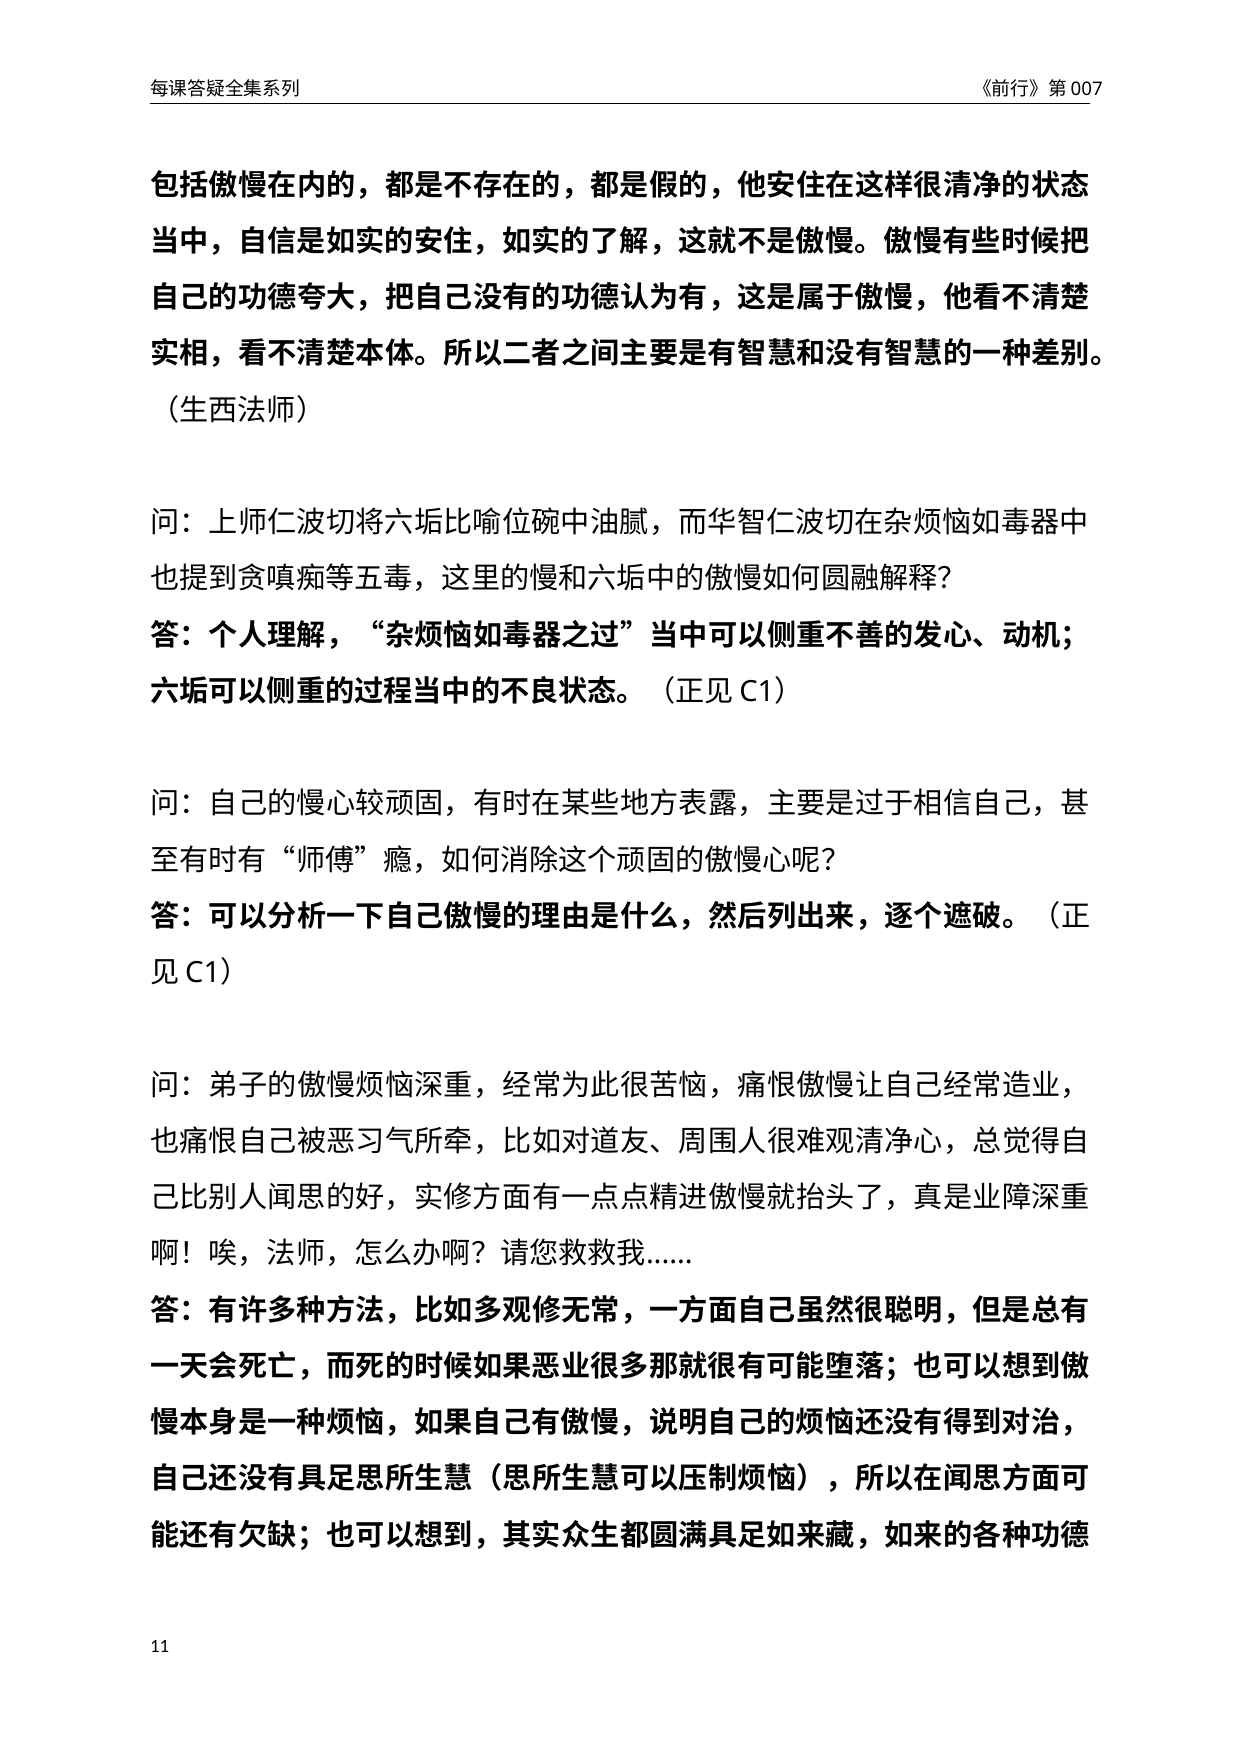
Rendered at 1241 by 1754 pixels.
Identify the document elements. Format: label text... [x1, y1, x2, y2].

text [150, 1275, 1090, 1556]
text 问：自己的慢心较顽固，有时在某些地方表露，主要是过于相信自己，甚至有时有“师傅”瘾，如何消除这个顽固的傲慢心呢？ [150, 769, 1090, 881]
text 答：个人理解，“杂烦恼如毒器之过”当中可以侧重不善的发心、动机；六垢可以侧重的过程当中的不良状态。（正见C1） [150, 600, 1090, 712]
text 答：可以分析一下自己傲慢的理由是什么，然后列出来，逐个遮破。（正见C1） [150, 881, 1090, 994]
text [150, 150, 1090, 431]
text 问：上师仁波切将六垢比喻位碗中油腻，而华智仁波切在杂烦恼如毒器中也提到贪嗔痴等五毒，这里的慢和六垢中的傲慢如何圆融解释？ [150, 487, 1090, 600]
text 问：弟子的傲慢烦恼深重，经常为此很苦恼，痛恨傲慢让自己经常造业，也痛恨自己被恶习气所牵，比如对道友、周围人很难观清净心，总觉得自己比别人闻思的好，实修方面有一点点精进傲慢就抬头了，真是业障深重啊！唉，法师，怎么办啊？请您救救我...... [150, 1050, 1090, 1275]
